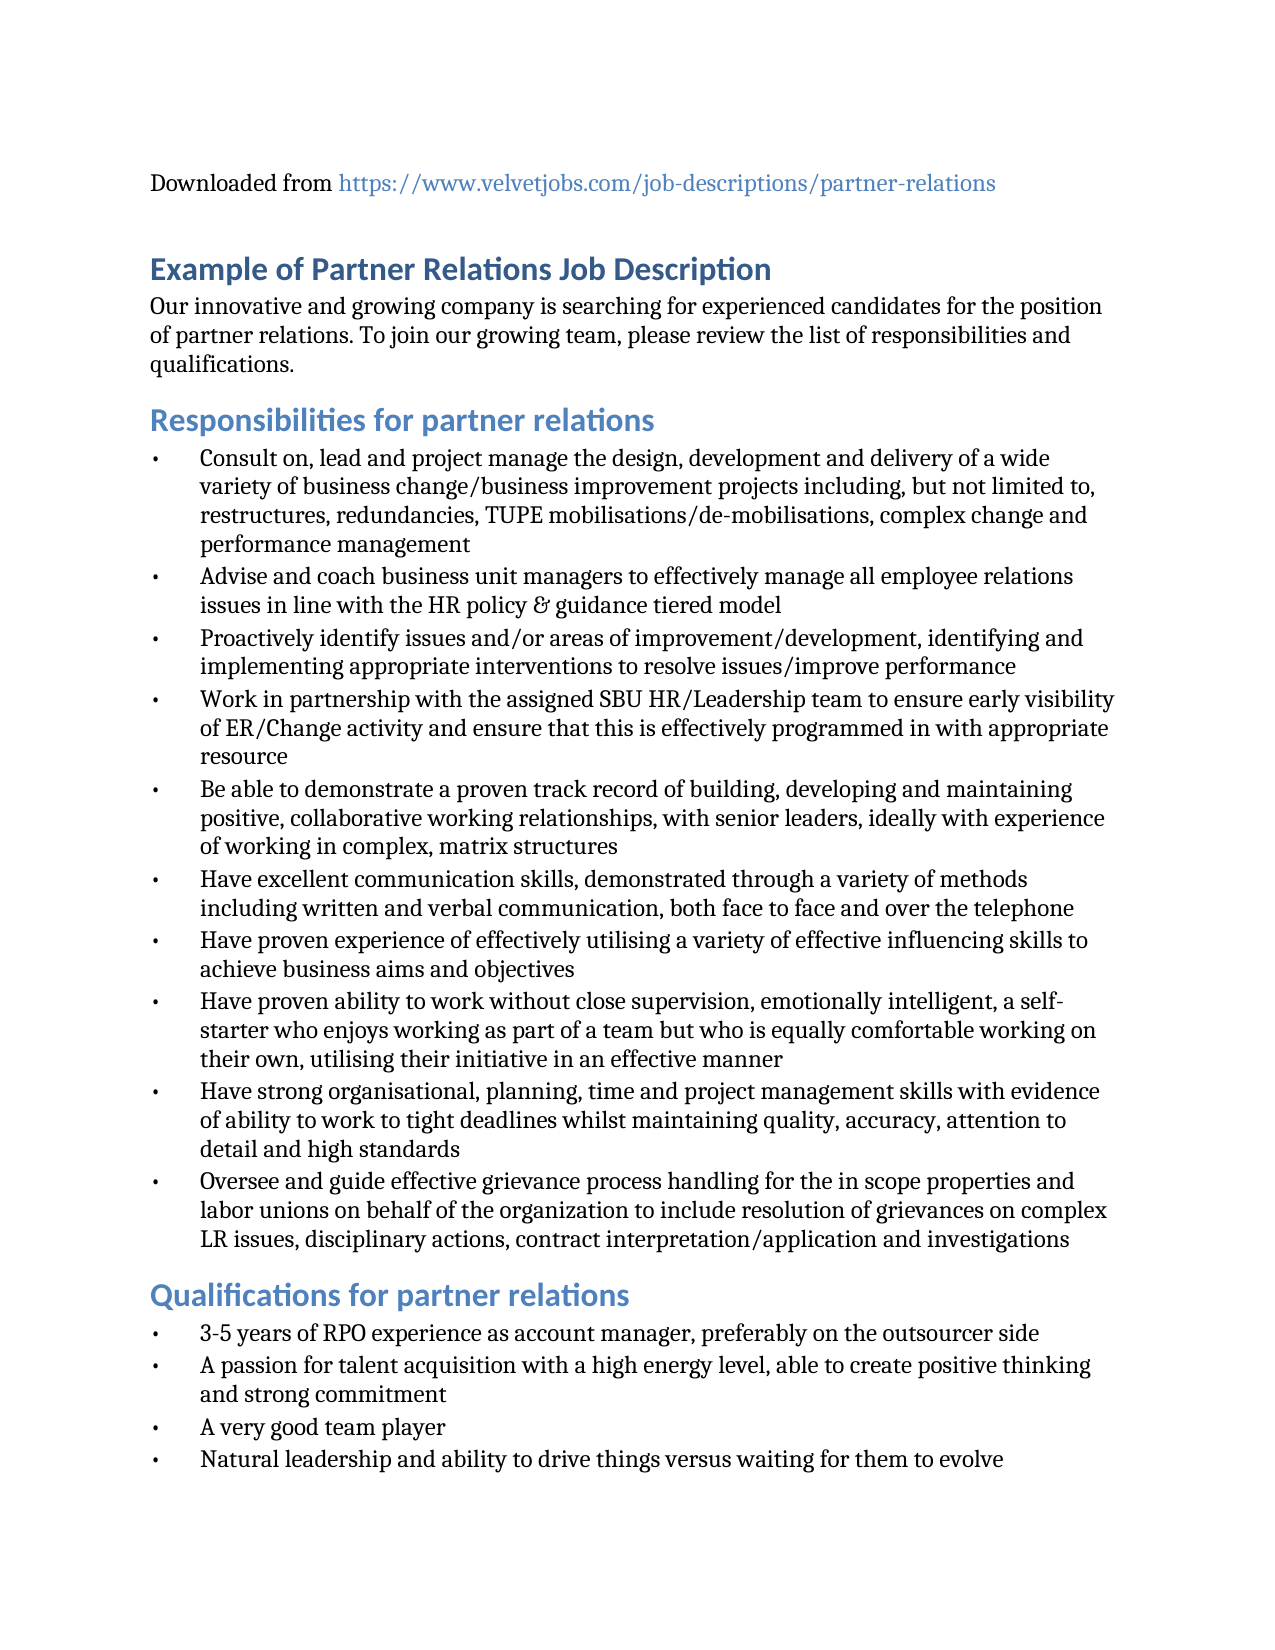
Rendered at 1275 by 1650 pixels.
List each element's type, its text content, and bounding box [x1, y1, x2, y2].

list 3-5 years of RPO experience as account manager, preferably on the outsourcer side [150, 1319, 1125, 1348]
text Downloaded from https://www.velvetjobs.com/job-descriptions/partner-relations [150, 169, 1125, 197]
subtitle Responsibilities for partner relations [150, 399, 1125, 440]
list Natural leadership and ability to drive things versus waiting for them to evolve [150, 1445, 1125, 1474]
list A passion for talent acquisition with a high energy level, able to create positive thinking and strong commitment [150, 1351, 1125, 1409]
list Have excellent communication skills, demonstrated through a variety of methods including written and verbal communication, both face to face and over the telephone [150, 865, 1125, 922]
list Work in partnership with the assigned SBU HR/Leadership team to ensure early visibility of ER/Change activity and ensure that this is effectively programmed in with appropriate resource [150, 685, 1125, 771]
list Be able to demonstrate a proven track record of building, developing and maintaining positive, collaborative working relationships, with senior leaders, ideally with experience of working in complex, matrix structures [150, 775, 1125, 861]
list Have strong organisational, planning, time and project management skills with evidence of ability to work to tight deadlines whilst maintaining quality, accuracy, attention to detail and high standards [150, 1077, 1125, 1163]
list A very good team player [150, 1413, 1125, 1441]
list Have proven experience of effectively utilising a variety of effective influencing skills to achieve business aims and objectives [150, 926, 1125, 983]
list Have proven ability to work without close supervision, emotionally intelligent, a self-starter who enjoys working as part of a team but who is equally comfortable working on their own, utilising their initiative in an effective manner [150, 987, 1125, 1073]
list Advise and coach business unit managers to effectively manage all employee relations issues in line with the HR policy & guidance tiered model [150, 562, 1125, 620]
list Oversee and guide effective grievance process handling for the in scope properties and labor unions on behalf of the organization to include resolution of grievances on complex LR issues, disciplinary actions, contract interpretation/application and investigations [150, 1167, 1125, 1253]
text Our innovative and growing company is searching for experienced candidates for the position of partner relations. To join our growing team, please review the list of responsibilities and qualifications. [150, 292, 1125, 378]
subtitle Example of Partner Relations Job Description [150, 247, 1125, 288]
list Consult on, lead and project manage the design, development and delivery of a wide variety of business change/business improvement projects including, but not limited to, restructures, redundancies, TUPE mobilisations/de-mobilisations, complex change and performance management [150, 443, 1125, 558]
list Proactively identify issues and/or areas of improvement/development, identifying and implementing appropriate interventions to resolve issues/improve performance [150, 623, 1125, 681]
subtitle Qualifications for partner relations [150, 1274, 1125, 1315]
